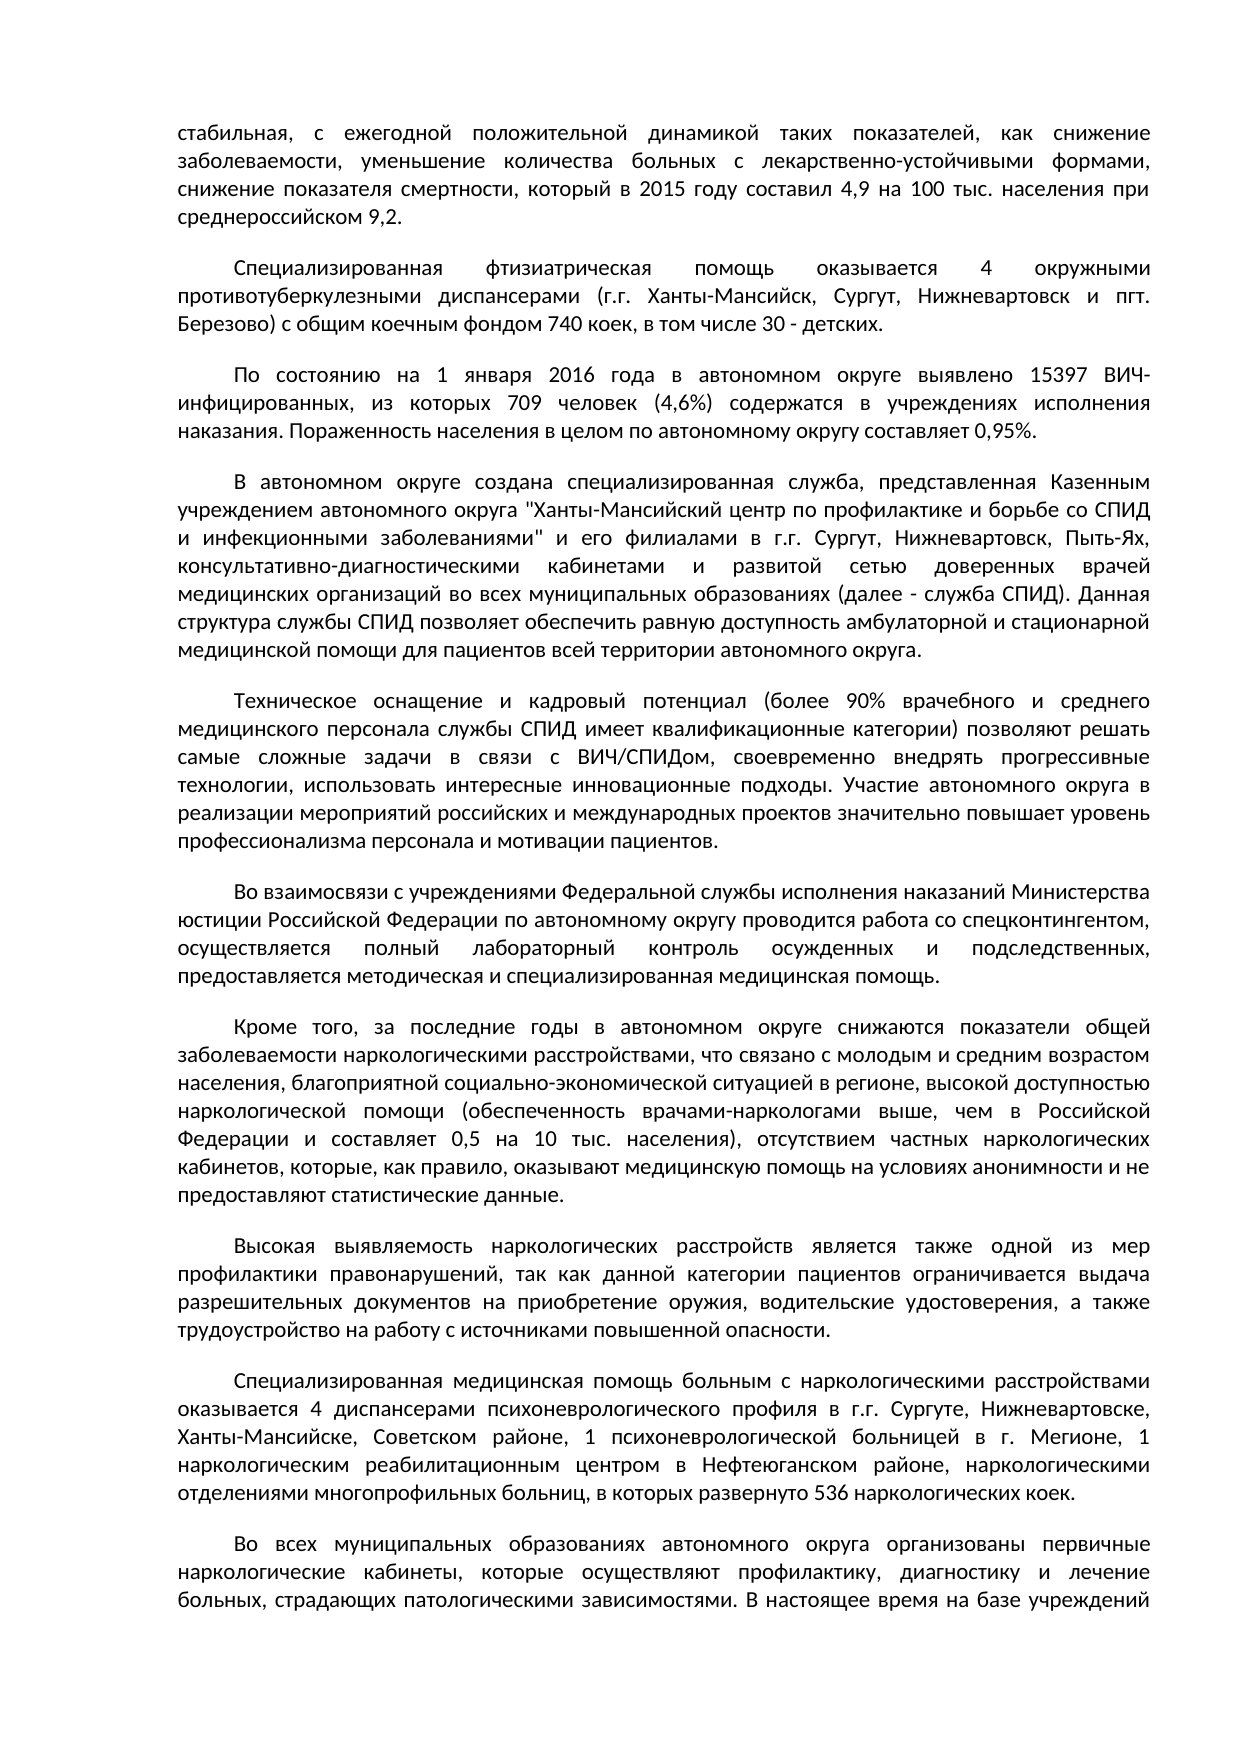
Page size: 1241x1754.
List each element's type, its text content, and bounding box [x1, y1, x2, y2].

text Во взаимосвязи с учреждениями Федеральной службы исполнения наказаний Министерства юстиции Российской Федерации по автономному округу проводится работа со спецконтингентом, осуществляется полный лабораторный контроль осужденных и подследственных, предоставляется методическая и специализированная медицинская помощь. [177, 877, 1152, 989]
text Специализированная фтизиатрическая помощь оказывается 4 окружными противотуберкулезными диспансерами (г.г. Ханты-Мансийск, Сургут, Нижневартовск и пгт. Березово) с общим коечным фондом 740 коек, в том числе 30 - детских. [177, 253, 1152, 337]
text Высокая выявляемость наркологических расстройств является также одной из мер профилактики правонарушений, так как данной категории пациентов ограничивается выдача разрешительных документов на приобретение оружия, водительские удостоверения, а также трудоустройство на работу с источниками повышенной опасности. [177, 1231, 1152, 1343]
text По состоянию на 1 января 2016 года в автономном округе выявлено 15397 ВИЧ-инфицированных, из которых 709 человек (4,6%) содержатся в учреждениях исполнения наказания. Пораженность населения в целом по автономному округу составляет 0,95%. [177, 360, 1152, 444]
text Специализированная медицинская помощь больным с наркологическими расстройствами оказывается 4 диспансерами психоневрологического профиля в г.г. Сургуте, Нижневартовске, Ханты-Мансийске, Советском районе, 1 психоневрологической больницей в г. Мегионе, 1 наркологическим реабилитационным центром в Нефтеюганском районе, наркологическими отделениями многопрофильных больниц, в которых развернуто 536 наркологических коек. [177, 1366, 1152, 1506]
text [177, 118, 1152, 230]
text В автономном округе создана специализированная служба, представленная Казенным учреждением автономного округа "Ханты-Мансийский центр по профилактике и борьбе со СПИД и инфекционными заболеваниями" и его филиалами в г.г. Сургут, Нижневартовск, Пыть-Ях, консультативно-диагностическими кабинетами и развитой сетью доверенных врачей медицинских организаций во всех муниципальных образованиях (далее - служба СПИД). Данная структура службы СПИД позволяет обеспечить равную доступность амбулаторной и стационарной медицинской помощи для пациентов всей территории автономного округа. [177, 467, 1152, 663]
text Техническое оснащение и кадровый потенциал (более 90% врачебного и среднего медицинского персонала службы СПИД имеет квалификационные категории) позволяют решать самые сложные задачи в связи с ВИЧ/СПИДом, своевременно внедрять прогрессивные технологии, использовать интересные инновационные подходы. Участие автономного округа в реализации мероприятий российских и международных проектов значительно повышает уровень профессионализма персонала и мотивации пациентов. [177, 686, 1152, 854]
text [177, 1529, 1152, 1613]
text Кроме того, за последние годы в автономном округе снижаются показатели общей заболеваемости наркологическими расстройствами, что связано с молодым и средним возрастом населения, благоприятной социально-экономической ситуацией в регионе, высокой доступностью наркологической помощи (обеспеченность врачами-наркологами выше, чем в Российской Федерации и составляет 0,5 на 10 тыс. населения), отсутствием частных наркологических кабинетов, которые, как правило, оказывают медицинскую помощь на условиях анонимности и не предоставляют статистические данные. [177, 1012, 1152, 1208]
